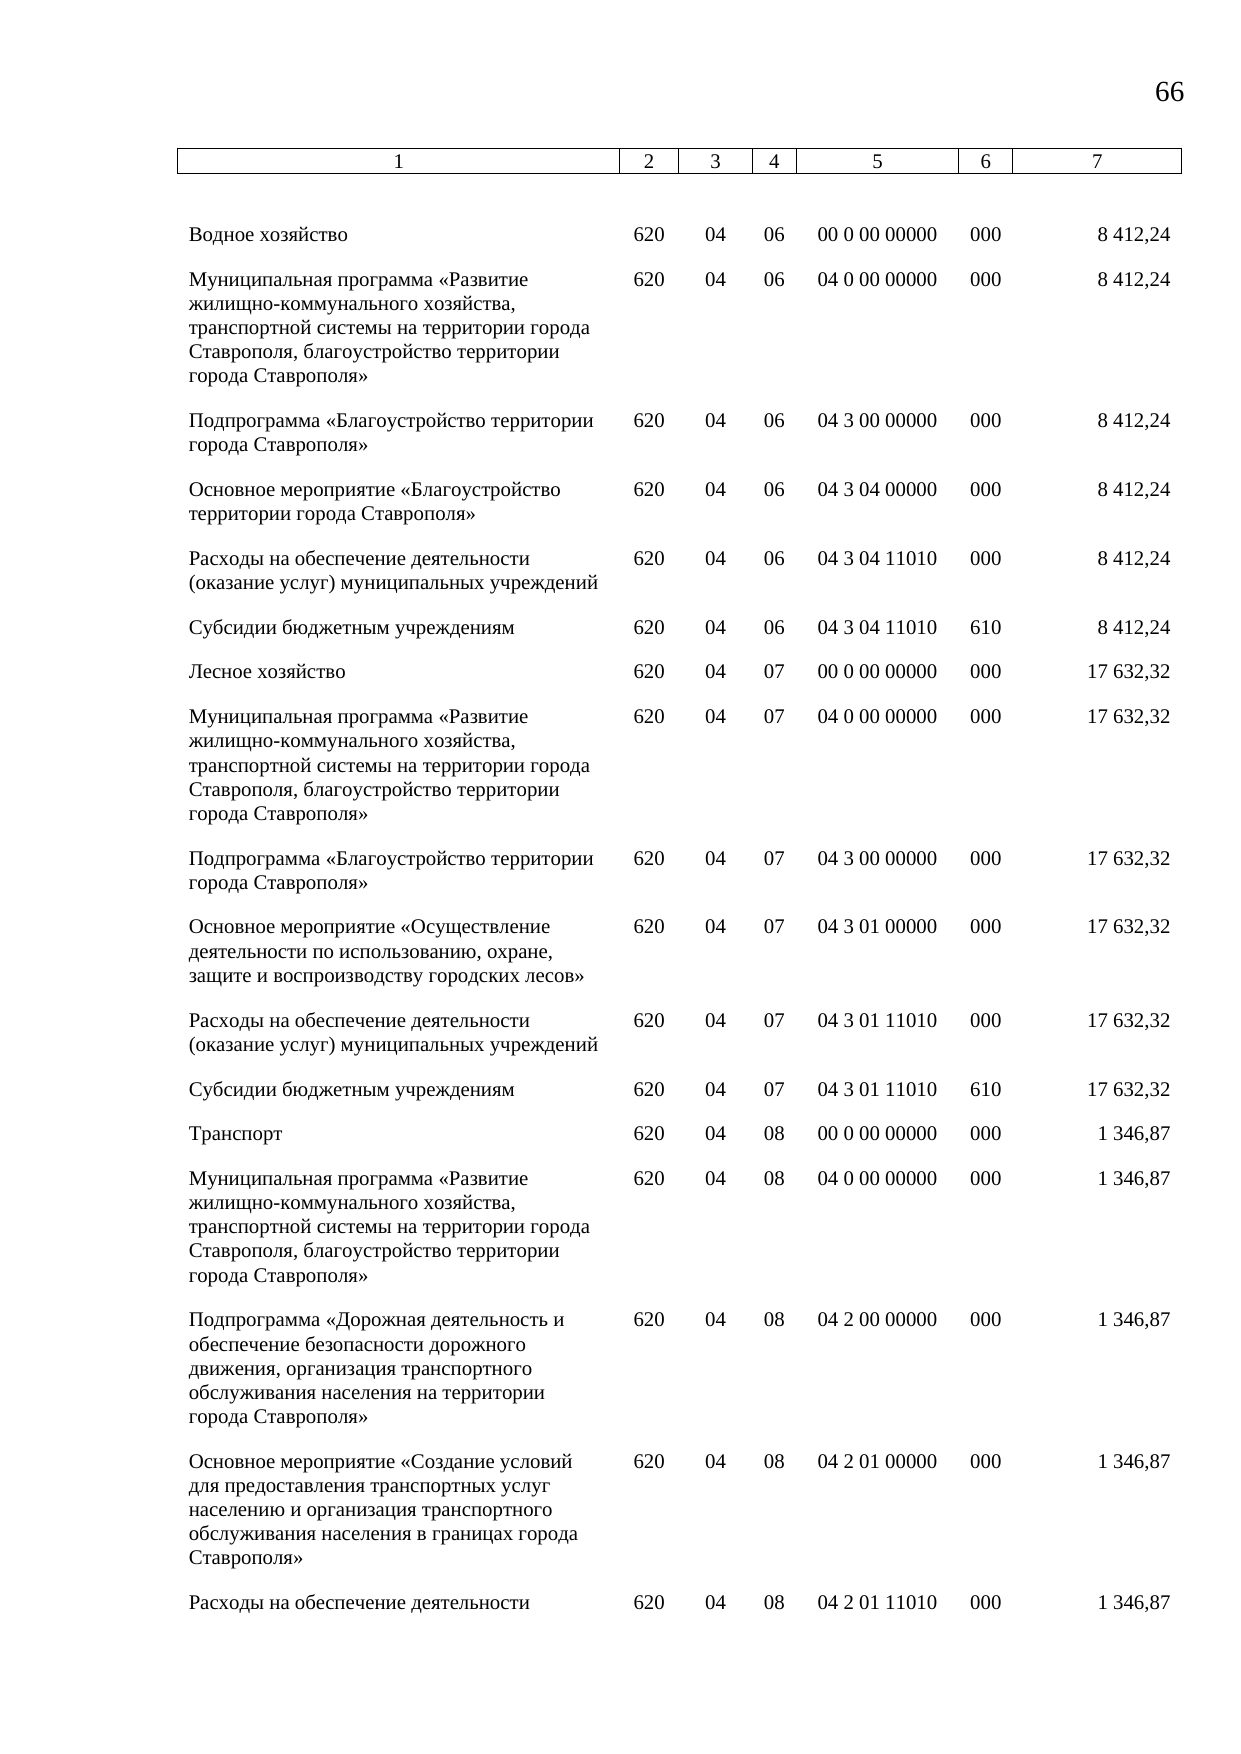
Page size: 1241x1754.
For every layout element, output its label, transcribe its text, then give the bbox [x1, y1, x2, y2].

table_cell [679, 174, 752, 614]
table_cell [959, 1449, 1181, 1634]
table_header 1 [178, 149, 619, 173]
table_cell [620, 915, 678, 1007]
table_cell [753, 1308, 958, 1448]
table_header 3 [679, 149, 752, 173]
table_header 6 [959, 149, 1012, 173]
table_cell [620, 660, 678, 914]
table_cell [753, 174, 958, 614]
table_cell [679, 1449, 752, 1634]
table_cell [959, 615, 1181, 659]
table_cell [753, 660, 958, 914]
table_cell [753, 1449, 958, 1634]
table_header 7 [1013, 149, 1181, 173]
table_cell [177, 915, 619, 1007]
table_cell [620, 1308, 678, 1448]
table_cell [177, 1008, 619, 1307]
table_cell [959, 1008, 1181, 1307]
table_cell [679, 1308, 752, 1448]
table_header 4 [753, 149, 796, 173]
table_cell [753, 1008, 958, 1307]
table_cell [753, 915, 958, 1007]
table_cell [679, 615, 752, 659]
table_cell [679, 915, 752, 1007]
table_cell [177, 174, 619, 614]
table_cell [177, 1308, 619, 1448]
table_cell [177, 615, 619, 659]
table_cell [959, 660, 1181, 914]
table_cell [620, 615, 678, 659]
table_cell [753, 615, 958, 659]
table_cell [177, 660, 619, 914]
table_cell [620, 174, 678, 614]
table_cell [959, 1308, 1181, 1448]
table_header 5 [797, 149, 958, 173]
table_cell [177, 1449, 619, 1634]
table_header 2 [620, 149, 678, 173]
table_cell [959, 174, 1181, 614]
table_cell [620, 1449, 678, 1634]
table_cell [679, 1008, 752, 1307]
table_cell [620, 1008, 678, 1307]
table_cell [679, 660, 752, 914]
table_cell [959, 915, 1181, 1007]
